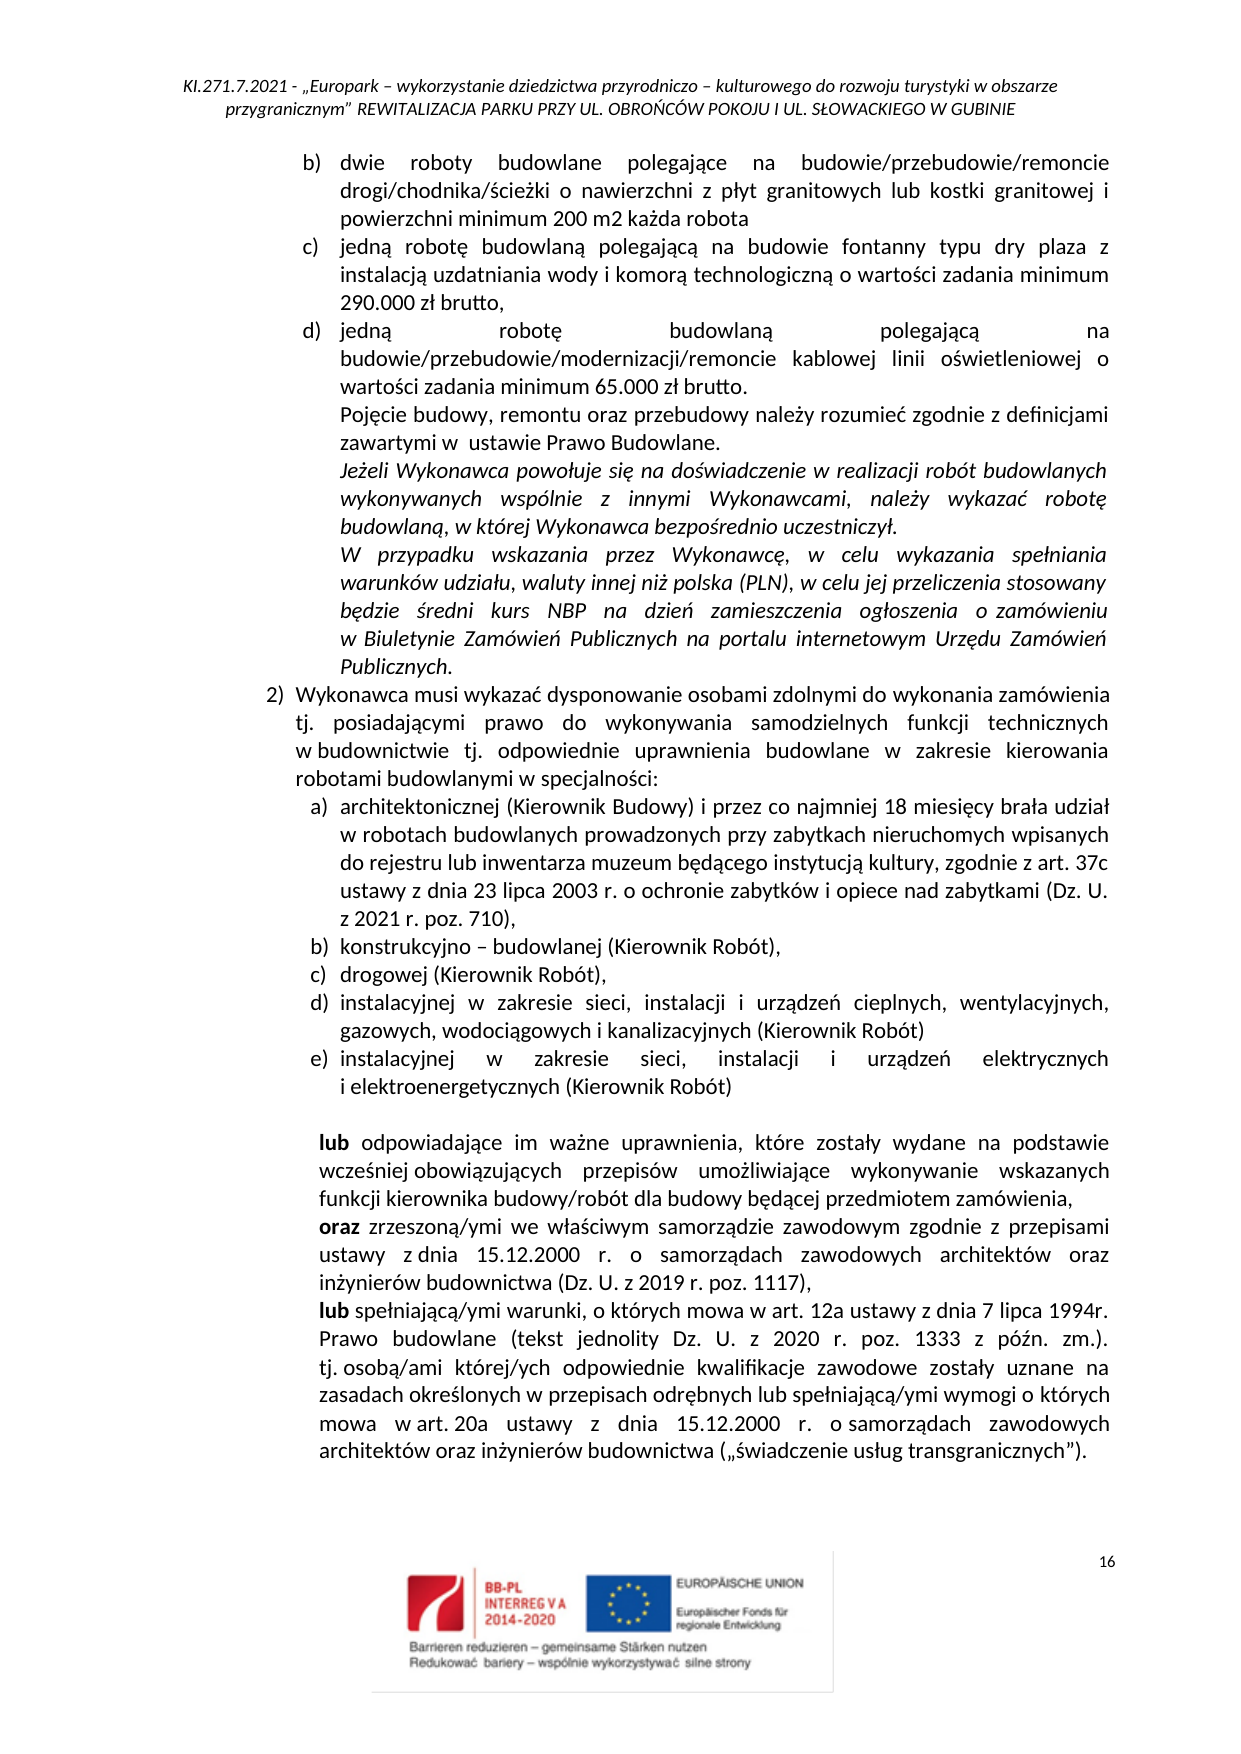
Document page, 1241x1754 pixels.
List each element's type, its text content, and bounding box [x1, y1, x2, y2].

list drogowej (Kierownik Robót), [310, 960, 1110, 988]
list jedną robotę budowlaną polegającą na budowie fontanny typu dry plaza z instalacją uzdatniania wody i komorą technologiczną o wartości zadania minimum 290.000 zł brutto, [302, 232, 1110, 316]
text oraz zrzeszoną/ymi we właściwym samorządzie zawodowym zgodnie z przepisami ustawy z dnia 15.12.2000 r. o samorządach zawodowych architektów oraz inżynierów budownictwa (Dz. U. z 2019 r. poz. 1117), [319, 1212, 1110, 1297]
list konstrukcyjno – budowlanej (Kierownik Robót), [310, 932, 1110, 960]
text lub odpowiadające im ważne uprawnienia, które zostały wydane na podstawie wcześniej obowiązujących przepisów umożliwiające wykonywanie wskazanych funkcji kierownika budowy/robót dla budowy będącej przedmiotem zamówienia, [319, 1128, 1110, 1212]
list instalacyjnej w zakresie sieci, instalacji i urządzeń elektrycznych i elektroenergetycznych (Kierownik Robót) [310, 1044, 1110, 1100]
text W przypadku wskazania przez Wykonawcę, w celu wykazania spełniania warunków udziału, waluty innej niż polska (PLN), w celu jej przeliczenia stosowany będzie średni kurs NBP na dzień zamieszczenia ogłoszenia o zamówieniu w Biuletynie Zamówień Publicznych na portalu internetowym Urzędu Zamówień Publicznych. [340, 540, 1110, 680]
list dwie roboty budowlane polegające na budowie/przebudowie/remoncie drogi/chodnika/ścieżki o nawierzchni z płyt granitowych lub kostki granitowej i powierzchni minimum 200 m2 każda robota [302, 148, 1110, 232]
picture [371, 1551, 834, 1694]
list architektonicznej (Kierownik Budowy) i przez co najmniej 18 miesięcy brała udział w robotach budowlanych prowadzonych przy zabytkach nieruchomych wpisanych do rejestru lub inwentarza muzeum będącego instytucją kultury, zgodnie z art. 37c ustawy z dnia 23 lipca 2003 r. o ochronie zabytków i opiece nad zabytkami (Dz. U. z 2021 r. poz. 710), [310, 792, 1110, 932]
text Pojęcie budowy, remontu oraz przebudowy należy rozumieć zgodnie z definicjami zawartymi w ustawie Prawo Budowlane. [340, 400, 1110, 456]
list instalacyjnej w zakresie sieci, instalacji i urządzeń cieplnych, wentylacyjnych, gazowych, wodociągowych i kanalizacyjnych (Kierownik Robót) [310, 988, 1110, 1044]
text lub spełniającą/ymi warunki, o których mowa w art. 12a ustawy z dnia 7 lipca 1994r. Prawo budowlane (tekst jednolity Dz. U. z 2020 r. poz. 1333 z późn. zm.). tj. osobą/ami której/ych odpowiednie kwalifikacje zawodowe zostały uznane na zasadach określonych w przepisach odrębnych lub spełniającą/ymi wymogi o których mowa w art. 20a ustawy z dnia 15.12.2000 r. o samorządach zawodowych architektów oraz inżynierów budownictwa („świadczenie usług transgranicznych”). [319, 1297, 1110, 1465]
text Jeżeli Wykonawca powołuje się na doświadczenie w realizacji robót budowlanych wykonywanych wspólnie z innymi Wykonawcami, należy wykazać robotę budowlaną, w której Wykonawca bezpośrednio uczestniczył. [340, 456, 1110, 540]
list Wykonawca musi wykazać dysponowanie osobami zdolnymi do wykonania zamówienia tj. posiadającymi prawo do wykonywania samodzielnych funkcji technicznych w budownictwie tj. odpowiednie uprawnienia budowlane w zakresie kierowania robotami budowlanymi w specjalności: [266, 680, 1110, 792]
list jedną robotę budowlaną polegającą na budowie/przebudowie/modernizacji/remoncie kablowej linii oświetleniowej o wartości zadania minimum 65.000 zł brutto. [302, 316, 1110, 400]
